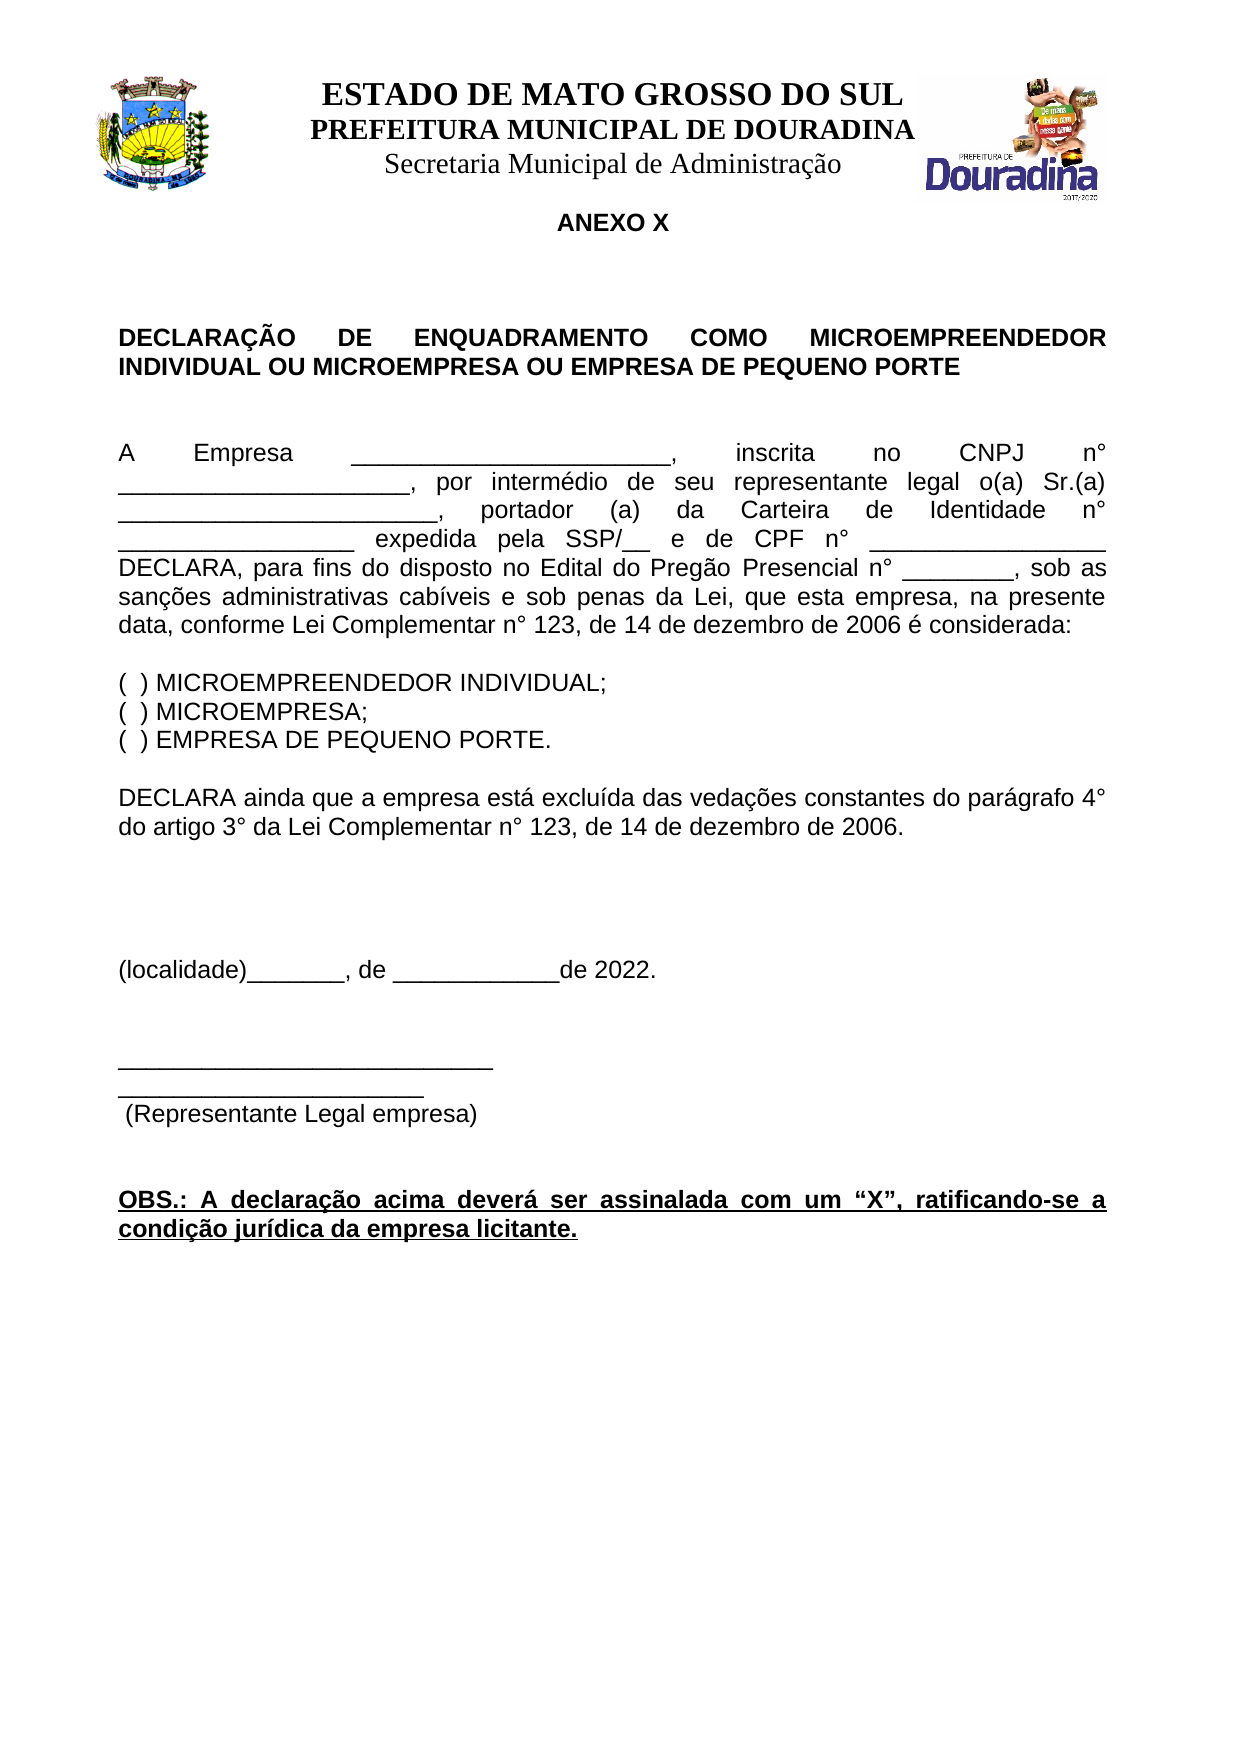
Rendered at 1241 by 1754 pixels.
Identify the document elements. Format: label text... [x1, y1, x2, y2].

text OBS.: A declaração acima deverá ser assinalada com um “X”, ratificando-se a condição jurídica da empresa licitante. [118, 1186, 1107, 1210]
text ( ) MICROEMPRESA; [118, 697, 1107, 726]
text (Representante Legal empresa) [118, 1099, 1107, 1128]
text DECLARAÇÃO DE ENQUADRAMENTO COMO MICROEMPREENDEDOR INDIVIDUAL OU MICROEMPRESA OU EMPRESA DE PEQUENO PORTE [118, 323, 1107, 381]
text A Empresa _______________________, inscrita no CNPJ n° _____________________, por intermédio de seu representante legal o(a) Sr.(a) _______________________, portador (a) da Carteira de Identidade n° _________________ expedida pela SSP/__ e de CPF n° _________________ DECLARA, para fins do disposto no Edital do Pregão Presencial n° ________, sob as sanções administrativas cabíveis e sob penas da Lei, que esta empresa, na presente data, conforme Lei Complementar n° 123, de 14 de dezembro de 2006 é considerada: [118, 438, 1107, 639]
text OBS.: A declaração acima deverá ser assinalada com um “X”, ratificando-se a condição jurídica da empresa licitante. [118, 1212, 1107, 1243]
picture [915, 74, 1108, 204]
text DECLARA ainda que a empresa está excluída das vedações constantes do parágrafo 4° do artigo 3° da Lei Complementar n° 123, de 14 de dezembro de 2006. [118, 783, 1107, 841]
text (localidade)_______, de ____________de 2022. [118, 956, 1107, 984]
text ( ) EMPRESA DE PEQUENO PORTE. [118, 726, 1107, 754]
text ___________________________ ______________________ [118, 1042, 1107, 1099]
text ( ) MICROEMPREENDEDOR INDIVIDUAL; [118, 668, 1107, 697]
text ANEXO X [118, 208, 1107, 237]
picture [86, 63, 218, 201]
